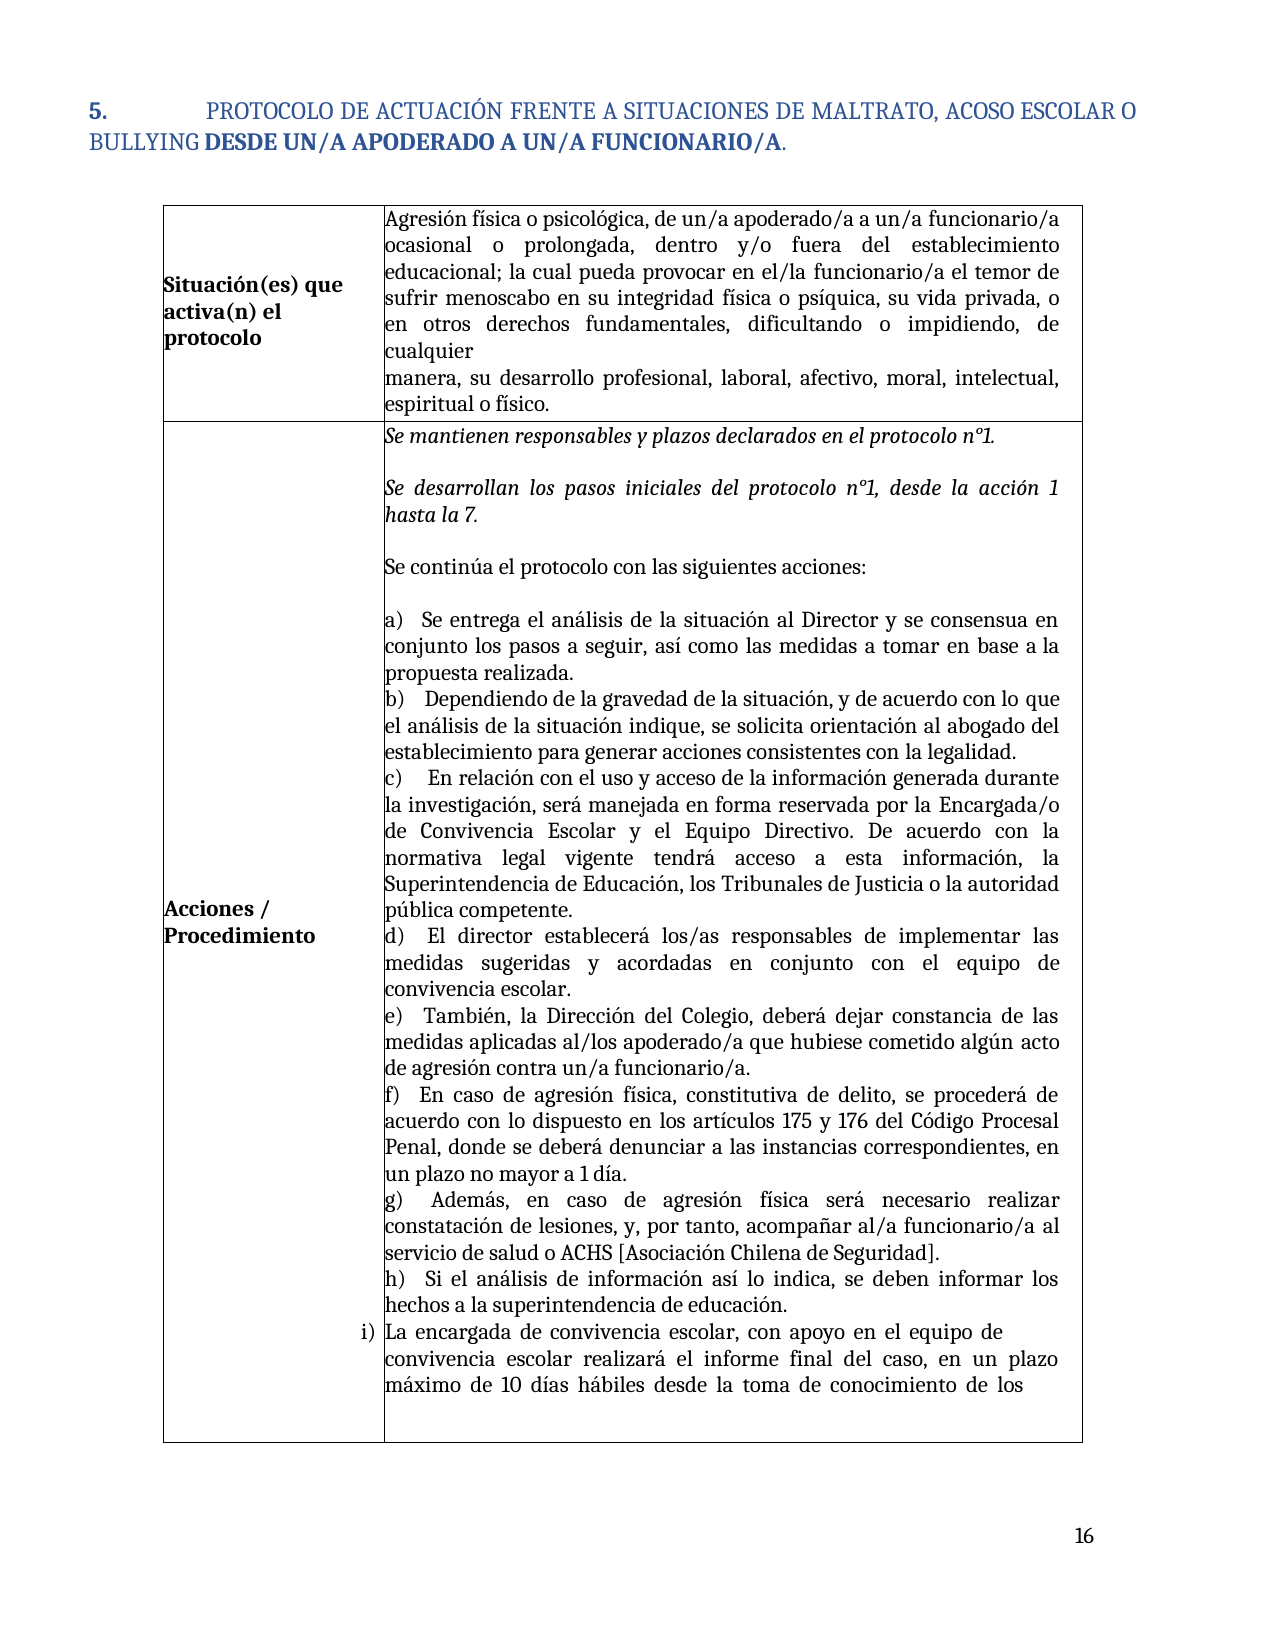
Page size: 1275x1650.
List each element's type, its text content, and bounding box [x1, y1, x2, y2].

table_cell Se mantienen responsables y plazos declarados en el protocolo n°1. Se desarrollan los pasos iniciales del protocolo n°1, desde la acción 1 hasta la 7. Se continúa el protocolo con las siguientes acciones: Se entrega el análisis de la situación al Director y se consensua en conjunto los pasos a seguir, así como las medidas a tomar en base a la propuesta realizada. Dependiendo de la gravedad de la situación, y de acuerdo con lo que el análisis de la situación indique, se solicita orientación al abogado del establecimiento para generar acciones consistentes con la legalidad. En relación con el uso y acceso de la información generada durante la investigación, será manejada en forma reservada por la Encargada/o de Convivencia Escolar y el Equipo Directivo. De acuerdo con la normativa legal vigente tendrá acceso a esta información, la Superintendencia de Educación, los Tribunales de Justicia o la autoridad pública competente. El director establecerá los/as responsables de implementar las medidas sugeridas y acordadas en conjunto con el equipo de convivencia escolar. También, la Dirección del Colegio, deberá dejar constancia de las medidas aplicadas al/los apoderado/a que hubiese cometido algún acto de agresión contra un/a funcionario/a. En caso de agresión física, constitutiva de delito, se procederá de acuerdo con lo dispuesto en los artículos 175 y 176 del Código Procesal Penal, donde se deberá denunciar a las instancias correspondientes, en un plazo no mayor a 1 día. Además, en caso de agresión física será necesario realizar constatación de lesiones, y, por tanto, acompañar al/a funcionario/a al servicio de salud o ACHS [Asociación Chilena de Seguridad]. Si el análisis de información así lo indica, se deben informar los hechos a la superintendencia de educación. La encargada de convivencia escolar, con apoyo en el equipo de convivencia escolar realizará el informe final del caso, en un plazo máximo de 10 días hábiles desde la toma de conocimiento de los [385, 422, 1082, 1442]
list PROTOCOLO DE ACTUACIÓN FRENTE A SITUACIONES DE MALTRATO, ACOSO ESCOLAR O BULLYING DESDE UN/A APODERADO A UN/A FUNCIONARIO/A. [89, 97, 1164, 156]
table_header Situación(es) que activa(n) el protocolo [164, 206, 384, 421]
table_cell Acciones / Procedimiento [164, 422, 384, 1442]
table_header Agresión física o psicológica, de un/a apoderado/a a un/a funcionario/a ocasional o prolongada, dentro y/o fuera del establecimiento educacional; la cual pueda provocar en el/la funcionario/a el temor de sufrir menoscabo en su integridad física o psíquica, su vida privada, o en otros derechos fundamentales, dificultando o impidiendo, de cualquier manera, su desarrollo profesional, laboral, afectivo, moral, intelectual, espiritual o físico. [385, 206, 1082, 421]
